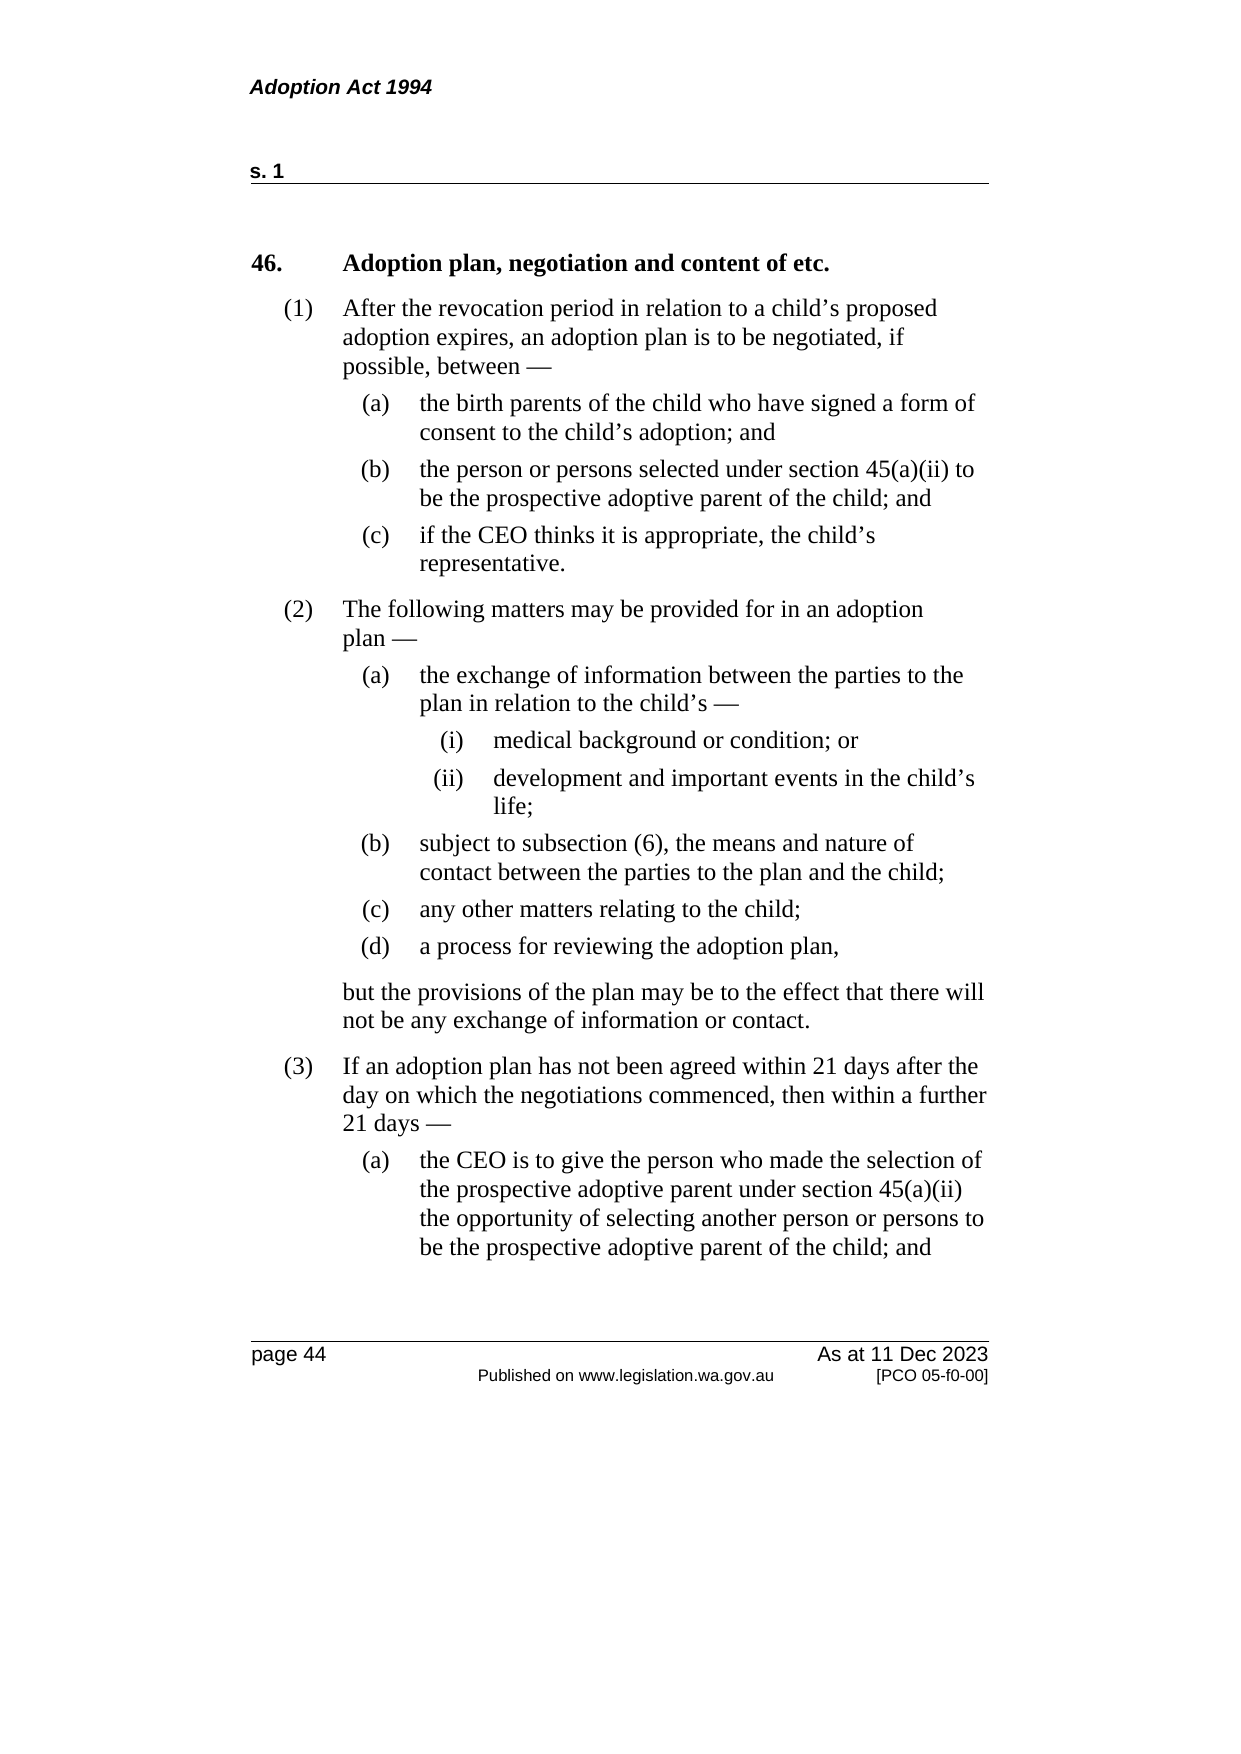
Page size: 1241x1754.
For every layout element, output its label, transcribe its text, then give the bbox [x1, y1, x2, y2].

text (1) After the revocation period in relation to a child’s proposed adoption expires, an adoption plan is to be negotiated, if possible, between — [251, 293, 989, 380]
text (3) If an adoption plan has not been agreed within 21 days after the day on which the negotiations commenced, then within a further 21 days — [251, 1051, 989, 1137]
text (2) The following matters may be provided for in an adoption plan — [251, 594, 989, 651]
text (b) the person or persons selected under section 45(a)(ii) to be the prospective adoptive parent of the child; and [251, 454, 989, 511]
text (c) any other matters relating to the child; [251, 894, 989, 923]
text (i) medical background or condition; or [251, 726, 989, 754]
text (d) a process for reviewing the adoption plan, [251, 931, 989, 960]
text but the provisions of the plan may be to the effect that there will not be any exchange of information or contact. [251, 977, 989, 1034]
text (a) the CEO is to give the person who made the selection of the prospective adoptive parent under section 45(a)(ii) the opportunity of selecting another person or persons to be the prospective adoptive parent of the child; and [251, 1146, 989, 1261]
text (b) subject to subsection (6), the means and nature of contact between the parties to the plan and the child; [251, 828, 989, 886]
subtitle 46. Adoption plan, negotiation and content of etc. [251, 248, 989, 277]
text (a) the birth parents of the child who have signed a form of consent to the child’s adoption; and [251, 388, 989, 446]
text (ii) development and important events in the child’s life; [251, 763, 989, 820]
text (a) the exchange of information between the parties to the plan in relation to the child’s — [251, 660, 989, 717]
text (c) if the CEO thinks it is appropriate, the child’s representative. [251, 520, 989, 577]
